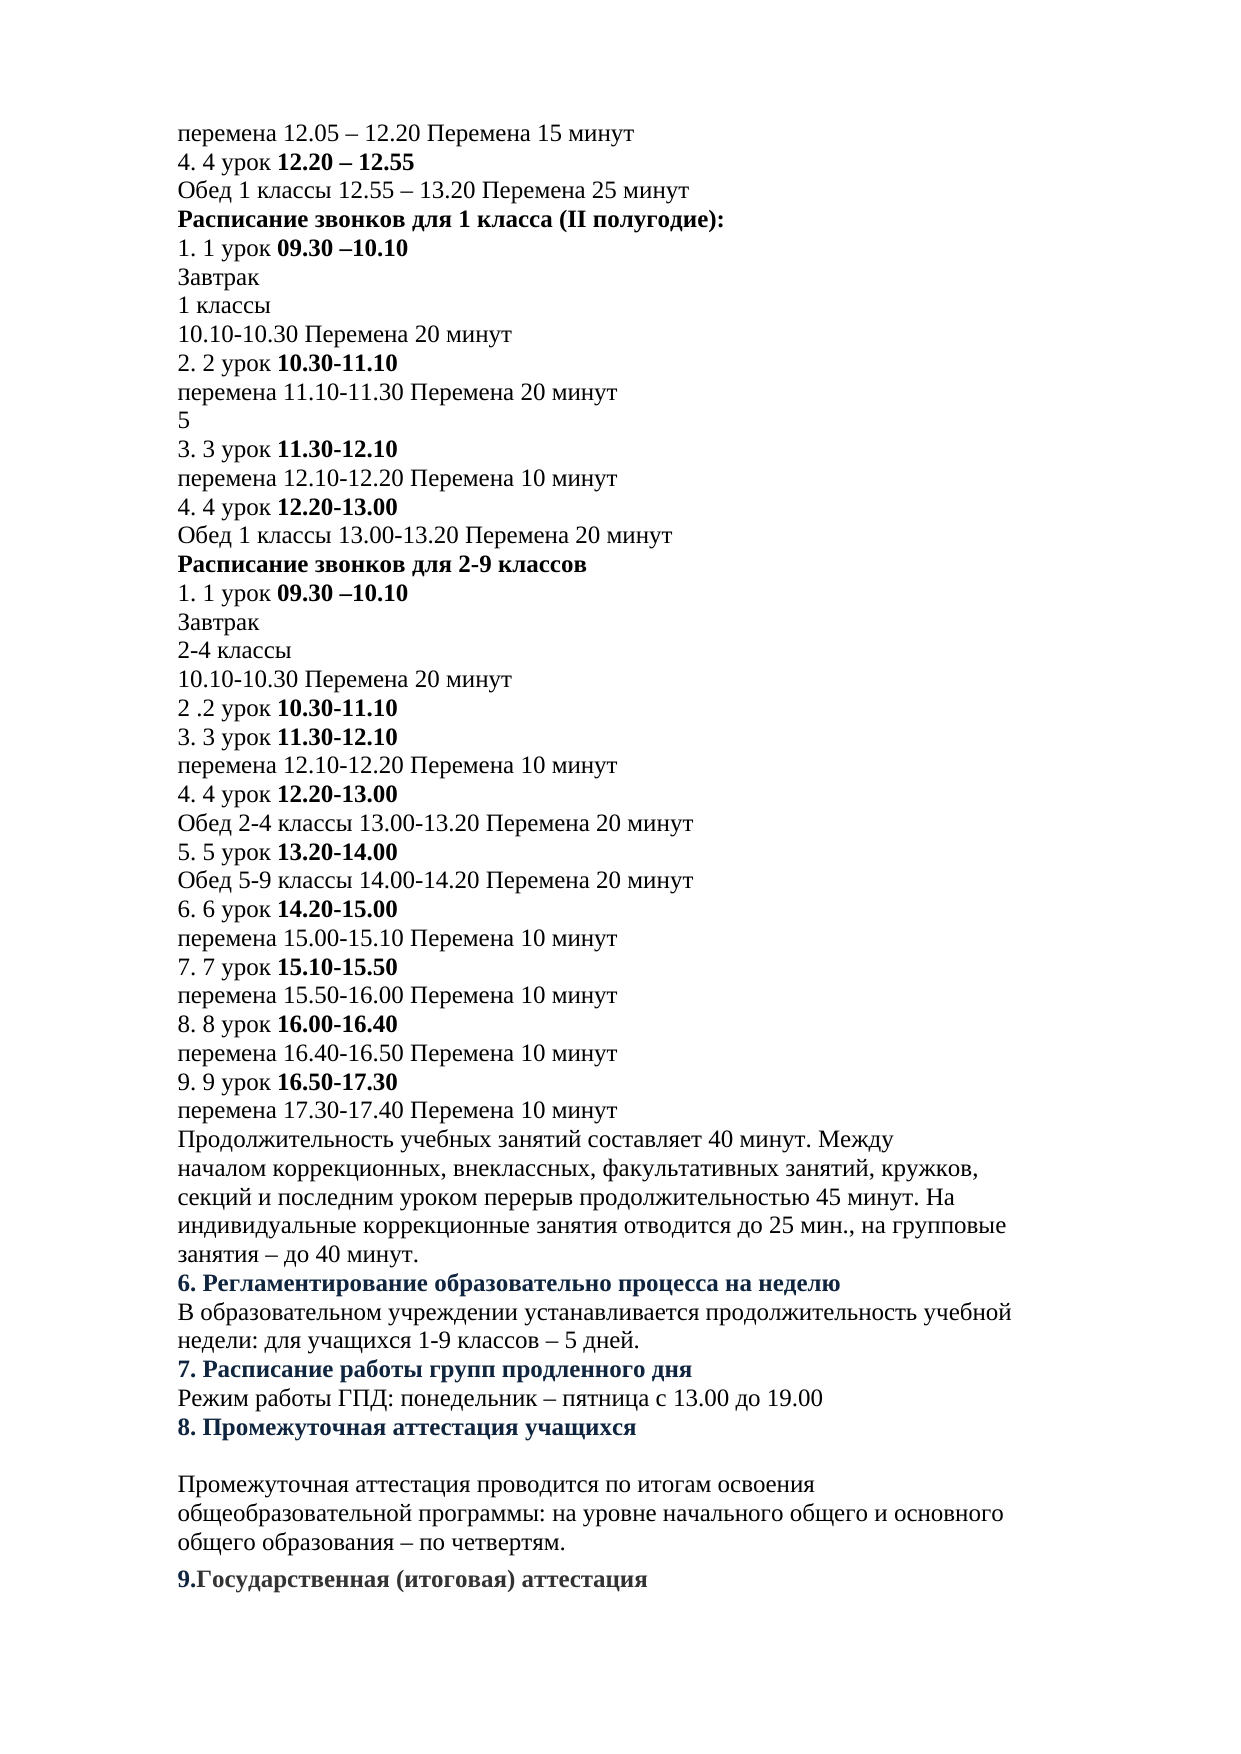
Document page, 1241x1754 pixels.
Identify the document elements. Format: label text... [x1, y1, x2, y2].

text 5. 5 урок 13.20-14.00 [177, 837, 1152, 866]
text Завтрак [177, 607, 1152, 636]
text 2-4 классы [177, 636, 1152, 664]
text Обед 5-9 классы 14.00-14.20 Перемена 20 минут [177, 866, 1152, 894]
text перемена 11.10-11.30 Перемена 20 минут [177, 377, 1152, 406]
text индивидуальные коррекционные занятия отводится до 25 мин., на групповые [177, 1211, 1152, 1239]
text 1 классы [177, 291, 1152, 319]
text перемена 15.00-15.10 Перемена 10 минут [177, 923, 1152, 952]
text 9. 9 урок 16.50-17.30 [177, 1067, 1152, 1096]
text 10.10-10.30 Перемена 20 минут [177, 319, 1152, 348]
text перемена 16.40-16.50 Перемена 10 минут [177, 1038, 1152, 1067]
text перемена 12.10-12.20 Перемена 10 минут [177, 751, 1152, 779]
text В образовательном учреждении устанавливается продолжительность учебной [177, 1297, 1152, 1326]
text 6. 6 урок 14.20-15.00 [177, 894, 1152, 923]
text перемена 12.05 – 12.20 Перемена 15 минут [177, 118, 1152, 147]
text 10.10-10.30 Перемена 20 минут [177, 664, 1152, 693]
text общего образования – по четвертям. [177, 1527, 1152, 1556]
text Обед 1 классы 12.55 – 13.20 Перемена 25 минут [177, 176, 1152, 204]
text общеобразовательной программы: на уровне начального общего и основного [177, 1498, 1152, 1527]
text перемена 12.10-12.20 Перемена 10 минут [177, 463, 1152, 492]
text Расписание звонков для 2-9 классов [177, 549, 1152, 578]
text 4. 4 урок 12.20-13.00 [177, 779, 1152, 808]
text 8. Промежуточная аттестация учащихся [177, 1412, 1152, 1441]
text Промежуточная аттестация проводится по итогам освоения [177, 1469, 1152, 1498]
text 7. 7 урок 15.10-15.50 [177, 952, 1152, 981]
text Обед 2-4 классы 13.00-13.20 Перемена 20 минут [177, 808, 1152, 837]
text 2 .2 урок 10.30-11.10 [177, 693, 1152, 722]
text 3. 3 урок 11.30-12.10 [177, 434, 1152, 463]
text секций и последним уроком перерыв продолжительностью 45 минут. На [177, 1182, 1152, 1211]
text Обед 1 классы 13.00-13.20 Перемена 20 минут [177, 521, 1152, 549]
text перемена 17.30-17.40 Перемена 10 минут [177, 1096, 1152, 1124]
text Расписание звонков для 1 класса (II полугодие): [177, 204, 1152, 233]
text 6. Регламентирование образовательно процесса на неделю [177, 1268, 1152, 1297]
text Завтрак [177, 262, 1152, 291]
text 7. Расписание работы групп продленного дня [177, 1354, 1152, 1383]
text Режим работы ГПД: понедельник – пятница с 13.00 до 19.00 [177, 1383, 1152, 1412]
text началом коррекционных, внеклассных, факультативных занятий, кружков, [177, 1153, 1152, 1182]
text 4. 4 урок 12.20 – 12.55 [177, 147, 1152, 176]
text Продолжительность учебных занятий составляет 40 минут. Между [177, 1124, 1152, 1153]
text 3. 3 урок 11.30-12.10 [177, 722, 1152, 751]
text недели: для учащихся 1-9 классов – 5 дней. [177, 1326, 1152, 1354]
text перемена 15.50-16.00 Перемена 10 минут [177, 981, 1152, 1009]
text занятия – до 40 минут. [177, 1239, 1152, 1268]
text 8. 8 урок 16.00-16.40 [177, 1009, 1152, 1038]
text 1. 1 урок 09.30 –10.10 [177, 233, 1152, 262]
text 1. 1 урок 09.30 –10.10 [177, 578, 1152, 607]
text 5 [177, 406, 1152, 434]
text 4. 4 урок 12.20-13.00 [177, 492, 1152, 521]
text 2. 2 урок 10.30-11.10 [177, 348, 1152, 377]
text 9.Государственная (итоговая) аттестация [177, 1556, 1152, 1593]
